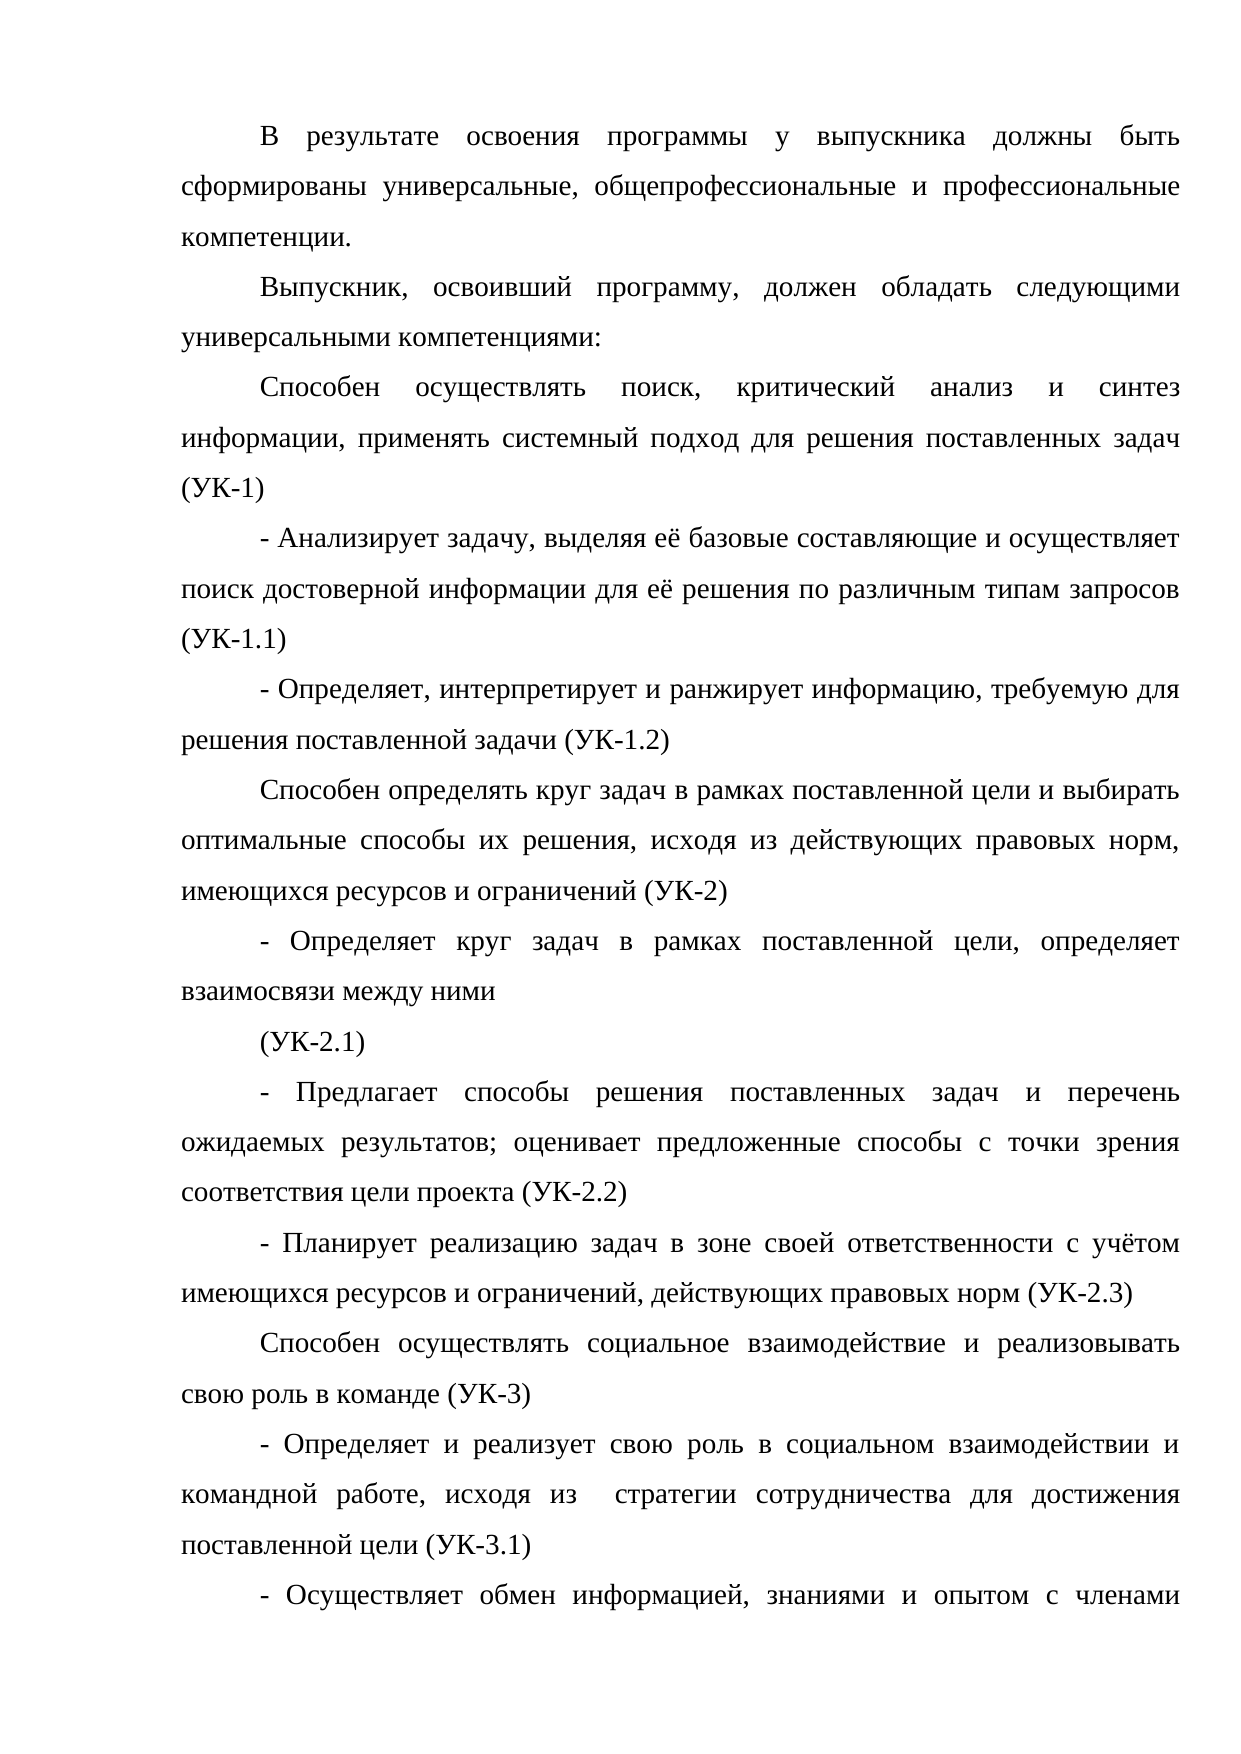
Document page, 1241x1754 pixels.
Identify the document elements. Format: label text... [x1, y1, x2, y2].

table_cell Выпускник, освоивший программу, должен обладать следующими универсальными компетенциями: Способен осуществлять поиск, критический анализ и синтез информации, применять системный подход для решения поставленных задач (УК-1) - Анализирует задачу, выделяя её базовые составляющие и осуществляет поиск достоверной информации для её решения по различным типам запросов (УК-1.1) - Определяет, интерпретирует и ранжирует информацию, требуемую для решения поставленной задачи (УК-1.2) Способен определять круг задач в рамках поставленной цели и выбирать оптимальные способы их решения, исходя из действующих правовых норм, имеющихся ресурсов и ограничений (УК-2) - Определяет круг задач в рамках поставленной цели, определяет взаимосвязи между ними (УК-2.1) - Предлагает способы решения поставленных задач и перечень ожидаемых результатов; оценивает предложенные способы с точки зрения соответствия цели проекта (УК-2.2) - Планирует реализацию задач в зоне своей ответственности с учётом имеющихся ресурсов и ограничений, действующих правовых норм (УК-2.3) Способен осуществлять социальное взаимодействие и реализовывать свою роль в команде (УК-3) - Определяет и реализует свою роль в социальном взаимодействии и командной работе, исходя из стратегии сотрудничества для достижения поставленной цели (УК-3.1) - Осуществляет обмен информацией, знаниями и опытом с членами команды; оценивает идеи других членов команды для достижения поставленных целей (УК-3.2) Способен осуществлять деловую коммуникацию в устной и письменной формах на государственном языке Российской Федерации и иностранном(ых) языке(ах) (УК-4) - Ведёт деловую переписку на иностранном языке; выполняет перевод официальных и профессиональных целей с иностранного языка на русский и с русского языка на иностранный (УК-4.1) - Устно представляет результаты своей деятельности на иностранном языке, может поддержать разговор в ходе обсуждения (УК-4.2) - Ведёт деловую переписку на русском языке с учётом особенностей стилистики официальных и неофициальных писем (УК-4.3) - Выбирает стиль общения на русском языке в зависимости от цели и условий партнерства; адаптирует речь и стиль общения к ситуации взаимодействия (УК-4.4) Способен воспринимать межкультурное разнообразие общества в социально-историческом, этическом и философском контекстах (УК-5) - Анализирует особенности межкультурного взаимодействия в социально-историческом контексте; Воспринимает межкультурное разнообразие общества (УК-5.1) - Предлгает способы преодоления коммуникативных барьеров при межкультурном взаимодействии в этическом и философском контексте (УК-5.2) Способен управлять своим временем, выстраивать и реализовывать траекторию саморазвития на основе принципов образования в течение всей жизни (УК-6) - Определяет приоритеты собственной деятельности, личностного развития и профессионального роста (УК-6.1) - Оценивает требования рынка труда и предложения образовательных услуг для выстраивания траектории собственного профессионального роста (УК-6.2) Способен поддерживать должный уровень физической подготовленности для обеспечения полноценной социальной и профессиональной деятельности (УК-7) - Планирует своё рабочее время для оптимального сочетания физической и умственной нагрузки и обеспечения работоспособности (УК- 7.1) - Соблюдает нормы здорового образа жизни и поддерживает должный уровень физической подготовки (УК-7.2) Способен создавать и поддерживать в повседневной жизни и в профессиональной деятельности безопасные условия жизнедеятельности для сохранения природной среды, обеспечения устойчивого развития общества, в том числе при угрозе и возникновении чрезвычайных ситуаций и военных конфликтов (УК-8) - Анализирует опасные и вредные факторы в повседневной и профессиональной деятельности, в том числе при угрозе и возникновении чрезвычаных ситуаций и военных конфликтов (УК-8.1) - Предлагает мероприятия по обеспечению безопасных условий жизнедеятельности для сохранения природной среды и обеспечения устойчивого развития общества (УК-8.2) Способен использовать базовые дефектологические знания в социальной и профессиональной сферах (УК-9) - Анализирует психолого-педагогические особенности личности (УК- 9.1) - Выявляет общие и специфические особые образовательные потребностей лиц с ограниченными возможностями здоровья в профессиональной сфере (УК-9.2) Способен принимать обоснованные экономические решения в различных областях жизнедеятельности (УК-10) - Анализирует экономически значимые явления и процессы при оценке эффективности результатов в различных облостях жизнедеятельности (УК-10.1) - Обосновывает экономические решения в различных областях жизнедеятельности (УК-10.2) Способен формировать нетерпимое отношение к коррупционному поведению (УК-11) - Выявляет и оценивает коррупционное действие и содействует его пресечению в рамках правовых мер; квалифицирует коррупционное поведение как правонарушение (УК-11.1) - Планирует антикоррупционные мероприятия в рамках организации или структурного подразделения (УК-11.2) - Способен формировать нетерпимое отношение к коррупционному поведению (УК-11.3) [177, 269, 1184, 1611]
table_cell В результате освоения программы у выпускника должны быть сформированы универсальные, общепрофессиональные и профессиональные компетенции. [177, 118, 1184, 269]
